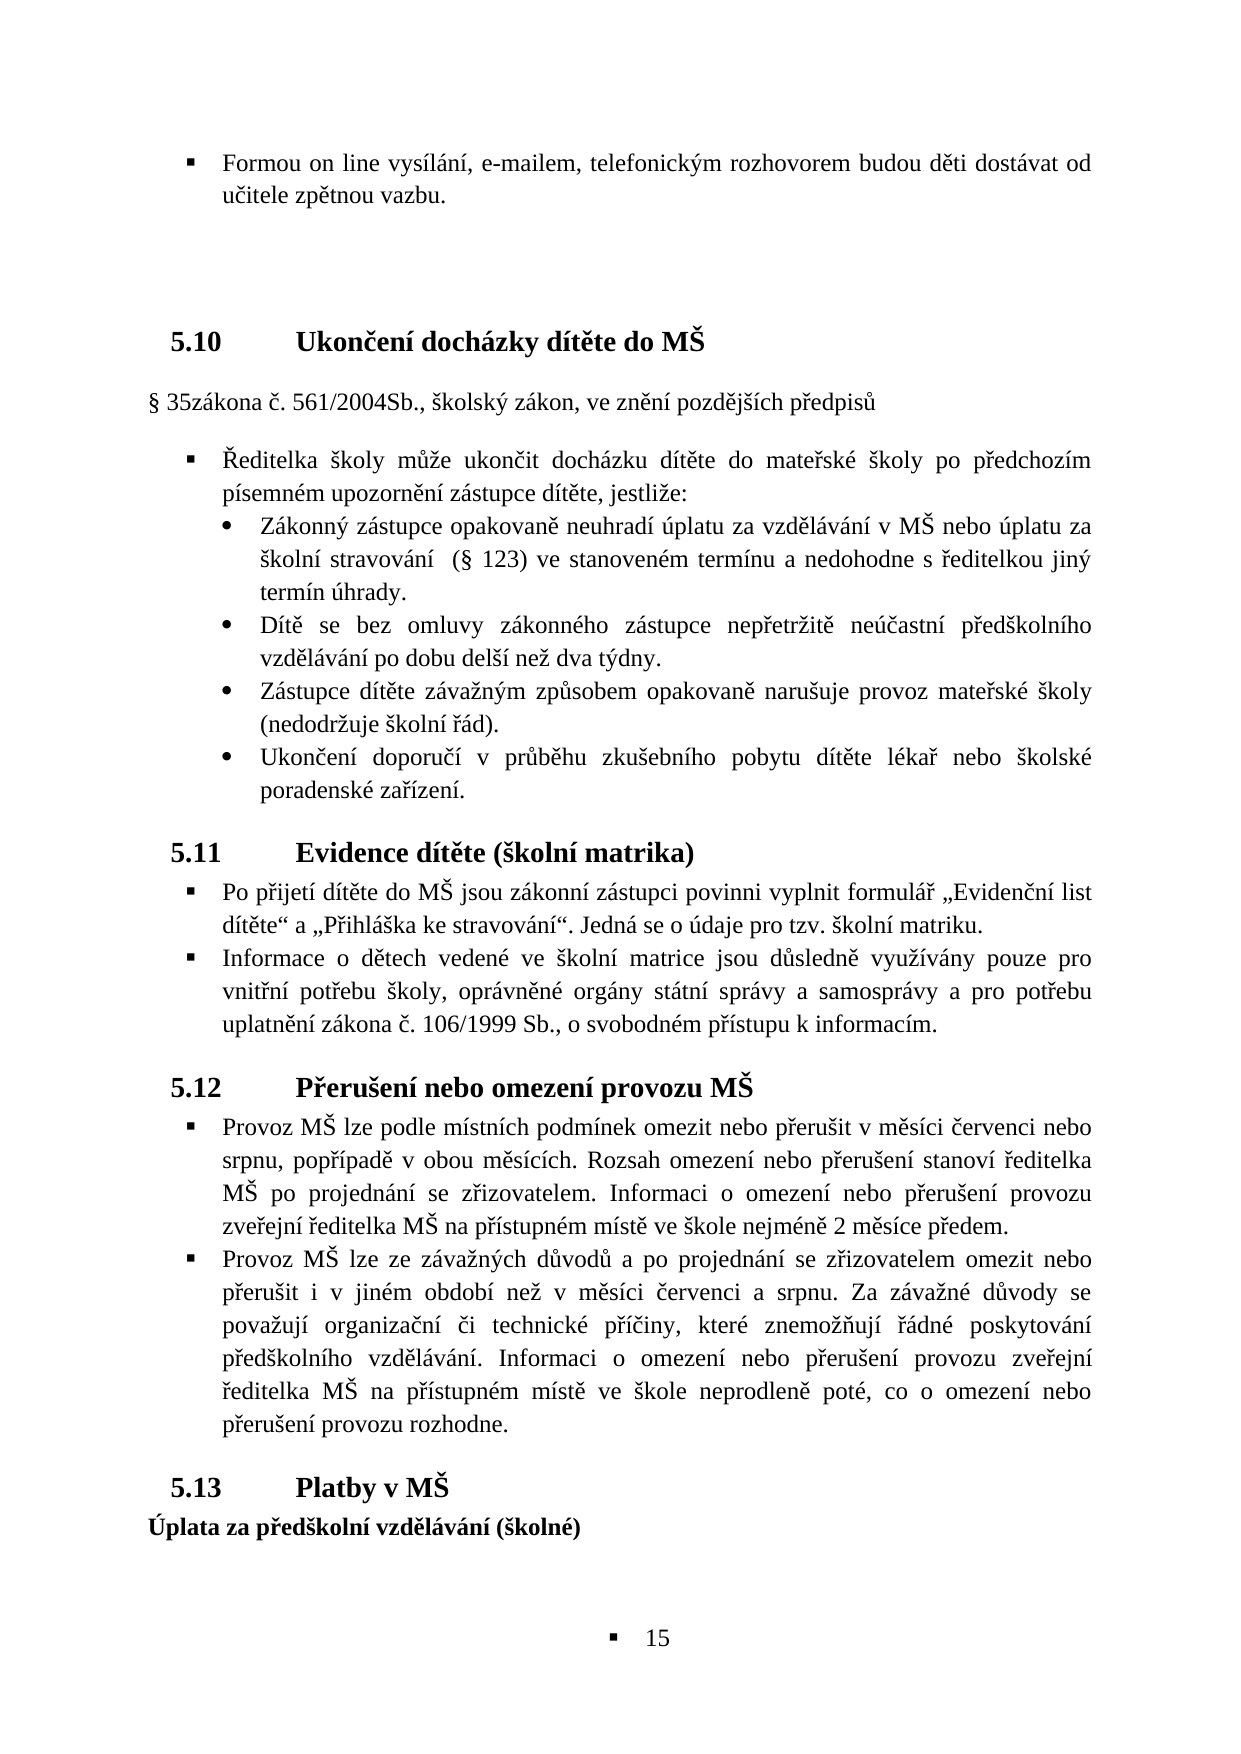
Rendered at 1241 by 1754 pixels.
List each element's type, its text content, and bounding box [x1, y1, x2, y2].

text Provoz MŠ lze podle místních podmínek omezit nebo přerušit v měsíci červenci nebo srpnu, popřípadě v obou měsících. Rozsah omezení nebo přerušení stanoví ředitelka MŠ po projednání se zřizovatelem. Informaci o omezení nebo přerušení provozu zveřejní ředitelka MŠ na přístupném místě ve škole nejméně 2 měsíce předem. [185, 1112, 1093, 1240]
text Úplata za předškolní vzdělávání (školné) [148, 1512, 1093, 1540]
text Informace o dětech vedené ve školní matrice jsou důsledně využívány pouze pro vnitřní potřebu školy, oprávněné orgány státní správy a samosprávy a pro potřebu uplatnění zákona č. 106/1999 Sb., o svobodném přístupu k informacím. [185, 943, 1093, 1038]
subtitle Ukončení docházky dítěte do MŠ [170, 324, 1093, 358]
subtitle Platby v MŠ [170, 1470, 1093, 1503]
text Ukončení doporučí v průběhu zkušebního pobytu dítěte lékař nebo školské poradenské zařízení. [222, 742, 1093, 804]
text Provoz MŠ lze ze závažných důvodů a po projednání se zřizovatelem omezit nebo přerušit i v jiném období než v měsíci červenci a srpnu. Za závažné důvody se považují organizační či technické příčiny, které znemožňují řádné poskytování předškolního vzdělávání. Informaci o omezení nebo přerušení provozu zveřejní ředitelka MŠ na přístupném místě ve škole neprodleně poté, co o omezení nebo přerušení provozu rozhodne. [185, 1244, 1093, 1438]
text Formou on line vysílání, e-mailem, telefonickým rozhovorem budou děti dostávat od učitele zpětnou vazbu. [185, 148, 1093, 209]
text Po přijetí dítěte do MŠ jsou zákonní zástupci povinni vyplnit formulář „Evidenční list dítěte“ a „Přihláška ke stravování“. Jedná se o údaje pro tzv. školní matriku. [185, 877, 1093, 939]
text Zákonný zástupce opakovaně neuhradí úplatu za vzdělávání v MŠ nebo úplatu za školní stravování (§ 123) ve stanoveném termínu a nedohodne s ředitelkou jiný termín úhrady. [222, 511, 1093, 606]
subtitle Přerušení nebo omezení provozu MŠ [170, 1070, 1093, 1104]
subtitle Evidence dítěte (školní matrika) [170, 836, 1093, 869]
text § 35zákona č. 561/2004Sb., školský zákon, ve znění pozdějších předpisů [148, 387, 1093, 416]
text Dítě se bez omluvy zákonného zástupce nepřetržitě neúčastní předškolního vzdělávání po dobu delší než dva týdny. [222, 610, 1093, 672]
text Zástupce dítěte závažným způsobem opakovaně narušuje provoz mateřské školy (nedodržuje školní řád). [222, 676, 1093, 738]
text Ředitelka školy může ukončit docházku dítěte do mateřské školy po předchozím písemném upozornění zástupce dítěte, jestliže: [185, 445, 1093, 506]
